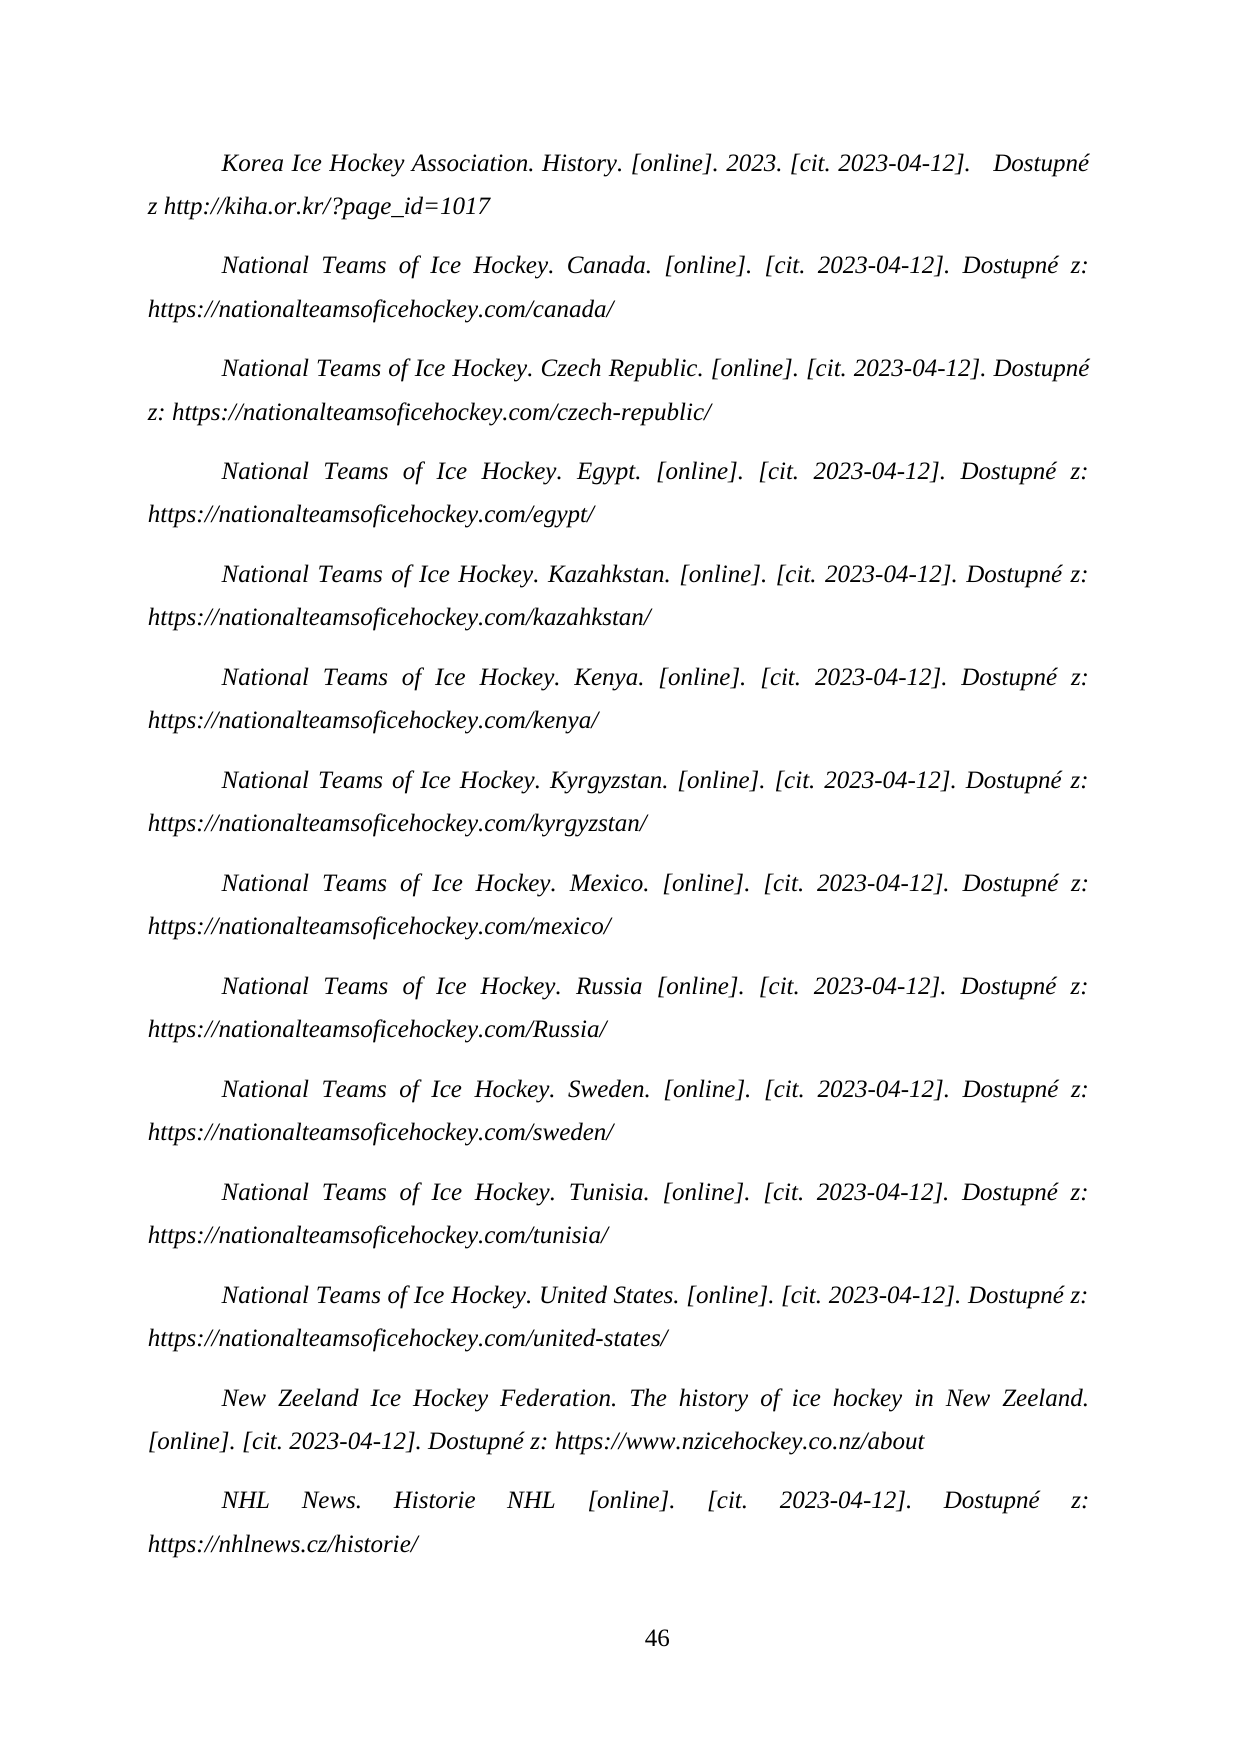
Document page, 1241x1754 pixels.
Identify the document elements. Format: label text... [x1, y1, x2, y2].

text Korea Ice Hockey Association. History. [online]. 2023. [cit. 2023-04-12]. Dostupné z http://kiha.or.kr/?page_id=1017 [148, 148, 1093, 219]
text National Teams of Ice Hockey. Russia [online]. [cit. 2023-04-12]. Dostupné z: https://nationalteamsoficehockey.com/Russia/ [148, 971, 1093, 1043]
text National Teams of Ice Hockey. Canada. [online]. [cit. 2023-04-12]. Dostupné z: https://nationalteamsoficehockey.com/canada/ [148, 251, 1093, 322]
text New Zeeland Ice Hockey Federation. The history of ice hockey in New Zeeland. [online]. [cit. 2023-04-12]. Dostupné z: https://www.nzicehockey.co.nz/about [148, 1383, 1093, 1454]
text National Teams of Ice Hockey. Kenya. [online]. [cit. 2023-04-12]. Dostupné z: https://nationalteamsoficehockey.com/kenya/ [148, 662, 1093, 734]
text NHL News. Historie NHL [online]. [cit. 2023-04-12]. Dostupné z: https://nhlnews.cz/historie/ [148, 1486, 1093, 1557]
text National Teams of Ice Hockey. Sweden. [online]. [cit. 2023-04-12]. Dostupné z: https://nationalteamsoficehockey.com/sweden/ [148, 1074, 1093, 1146]
text National Teams of Ice Hockey. Czech Republic. [online]. [cit. 2023-04-12]. Dostupné z: https://nationalteamsoficehockey.com/czech-republic/ [148, 353, 1093, 425]
text National Teams of Ice Hockey. Kazahkstan. [online]. [cit. 2023-04-12]. Dostupné z: https://nationalteamsoficehockey.com/kazahkstan/ [148, 559, 1093, 631]
text National Teams of Ice Hockey. Tunisia. [online]. [cit. 2023-04-12]. Dostupné z: https://nationalteamsoficehockey.com/tunisia/ [148, 1177, 1093, 1249]
text National Teams of Ice Hockey. United States. [online]. [cit. 2023-04-12]. Dostupné z: https://nationalteamsoficehockey.com/united-states/ [148, 1280, 1093, 1352]
text National Teams of Ice Hockey. Mexico. [online]. [cit. 2023-04-12]. Dostupné z: https://nationalteamsoficehockey.com/mexico/ [148, 868, 1093, 940]
text National Teams of Ice Hockey. Kyrgyzstan. [online]. [cit. 2023-04-12]. Dostupné z: https://nationalteamsoficehockey.com/kyrgyzstan/ [148, 765, 1093, 837]
text National Teams of Ice Hockey. Egypt. [online]. [cit. 2023-04-12]. Dostupné z: https://nationalteamsoficehockey.com/egypt/ [148, 456, 1093, 528]
